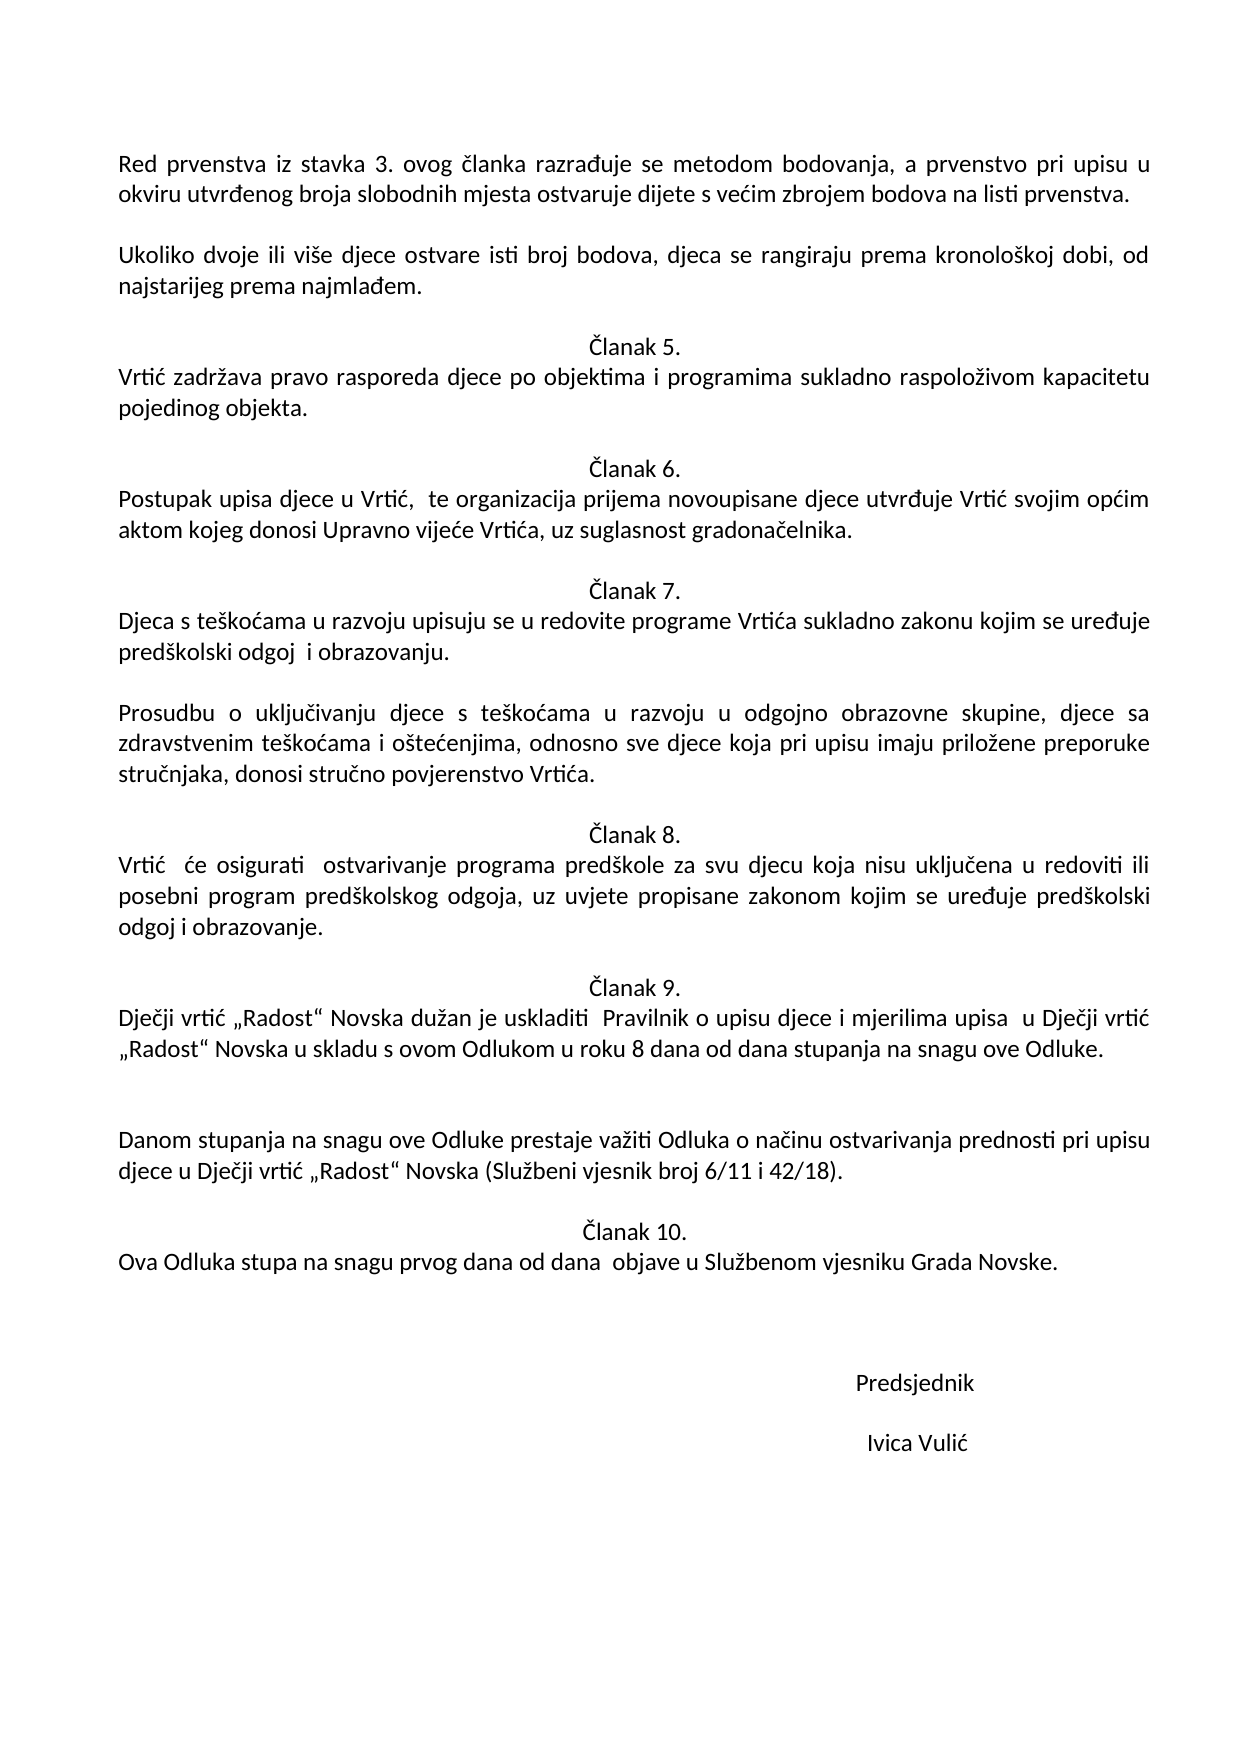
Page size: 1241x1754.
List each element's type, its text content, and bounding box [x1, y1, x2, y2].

text Vrtić će osigurati ostvarivanje programa predškole za svu djecu koja nisu uključena u redoviti ili posebni program predškolskog odgoja, uz uvjete propisane zakonom kojim se uređuje predškolski odgoj i obrazovanje. [118, 850, 1152, 941]
text Članak 8. [118, 819, 1152, 850]
text Članak 6. [118, 453, 1152, 483]
text Postupak upisa djece u Vrtić, te organizacija prijema novoupisane djece utvrđuje Vrtić svojim općim aktom kojeg donosi Upravno vijeće Vrtića, uz suglasnost gradonačelnika. [118, 483, 1152, 544]
text Vrtić zadržava pravo rasporeda djece po objektima i programima sukladno raspoloživom kapacitetu pojedinog objekta. [118, 361, 1152, 422]
text Članak 9. [118, 972, 1152, 1002]
text Prosudbu o uključivanju djece s teškoćama u razvoju u odgojno obrazovne skupine, djece sa zdravstvenim teškoćama i oštećenjima, odnosno sve djece koja pri upisu imaju priložene preporuke stručnjaka, donosi stručno povjerenstvo Vrtića. [118, 697, 1152, 789]
text Članak 5. [118, 331, 1152, 361]
text Danom stupanja na snagu ove Odluke prestaje važiti Odluka o načinu ostvarivanja prednosti pri upisu djece u Dječji vrtić „Radost“ Novska (Službeni vjesnik broj 6/11 i 42/18). [118, 1124, 1152, 1185]
text Članak 10. [118, 1216, 1152, 1246]
text Predsjednik [118, 1367, 1152, 1398]
text Ova Odluka stupa na snagu prvog dana od dana objave u Službenom vjesniku Grada Novske. [118, 1246, 1152, 1277]
text Članak 7. [118, 575, 1152, 606]
text Red prvenstva iz stavka 3. ovog članka razrađuje se metodom bodovanja, a prvenstvo pri upisu u okviru utvrđenog broja slobodnih mjesta ostvaruje dijete s većim zbrojem bodova na listi prvenstva. [118, 148, 1152, 209]
text Djeca s teškoćama u razvoju upisuju se u redovite programe Vrtića sukladno zakonu kojim se uređuje predškolski odgoj i obrazovanju. [118, 606, 1152, 667]
text Dječji vrtić „Radost“ Novska dužan je uskladiti Pravilnik o upisu djece i mjerilima upisa u Dječji vrtić „Radost“ Novska u skladu s ovom Odlukom u roku 8 dana od dana stupanja na snagu ove Odluke. [118, 1002, 1152, 1063]
text Ukoliko dvoje ili više djece ostvare isti broj bodova, djeca se rangiraju prema kronološkoj dobi, od najstarijeg prema najmlađem. [118, 239, 1152, 300]
text Ivica Vulić [118, 1427, 1152, 1457]
